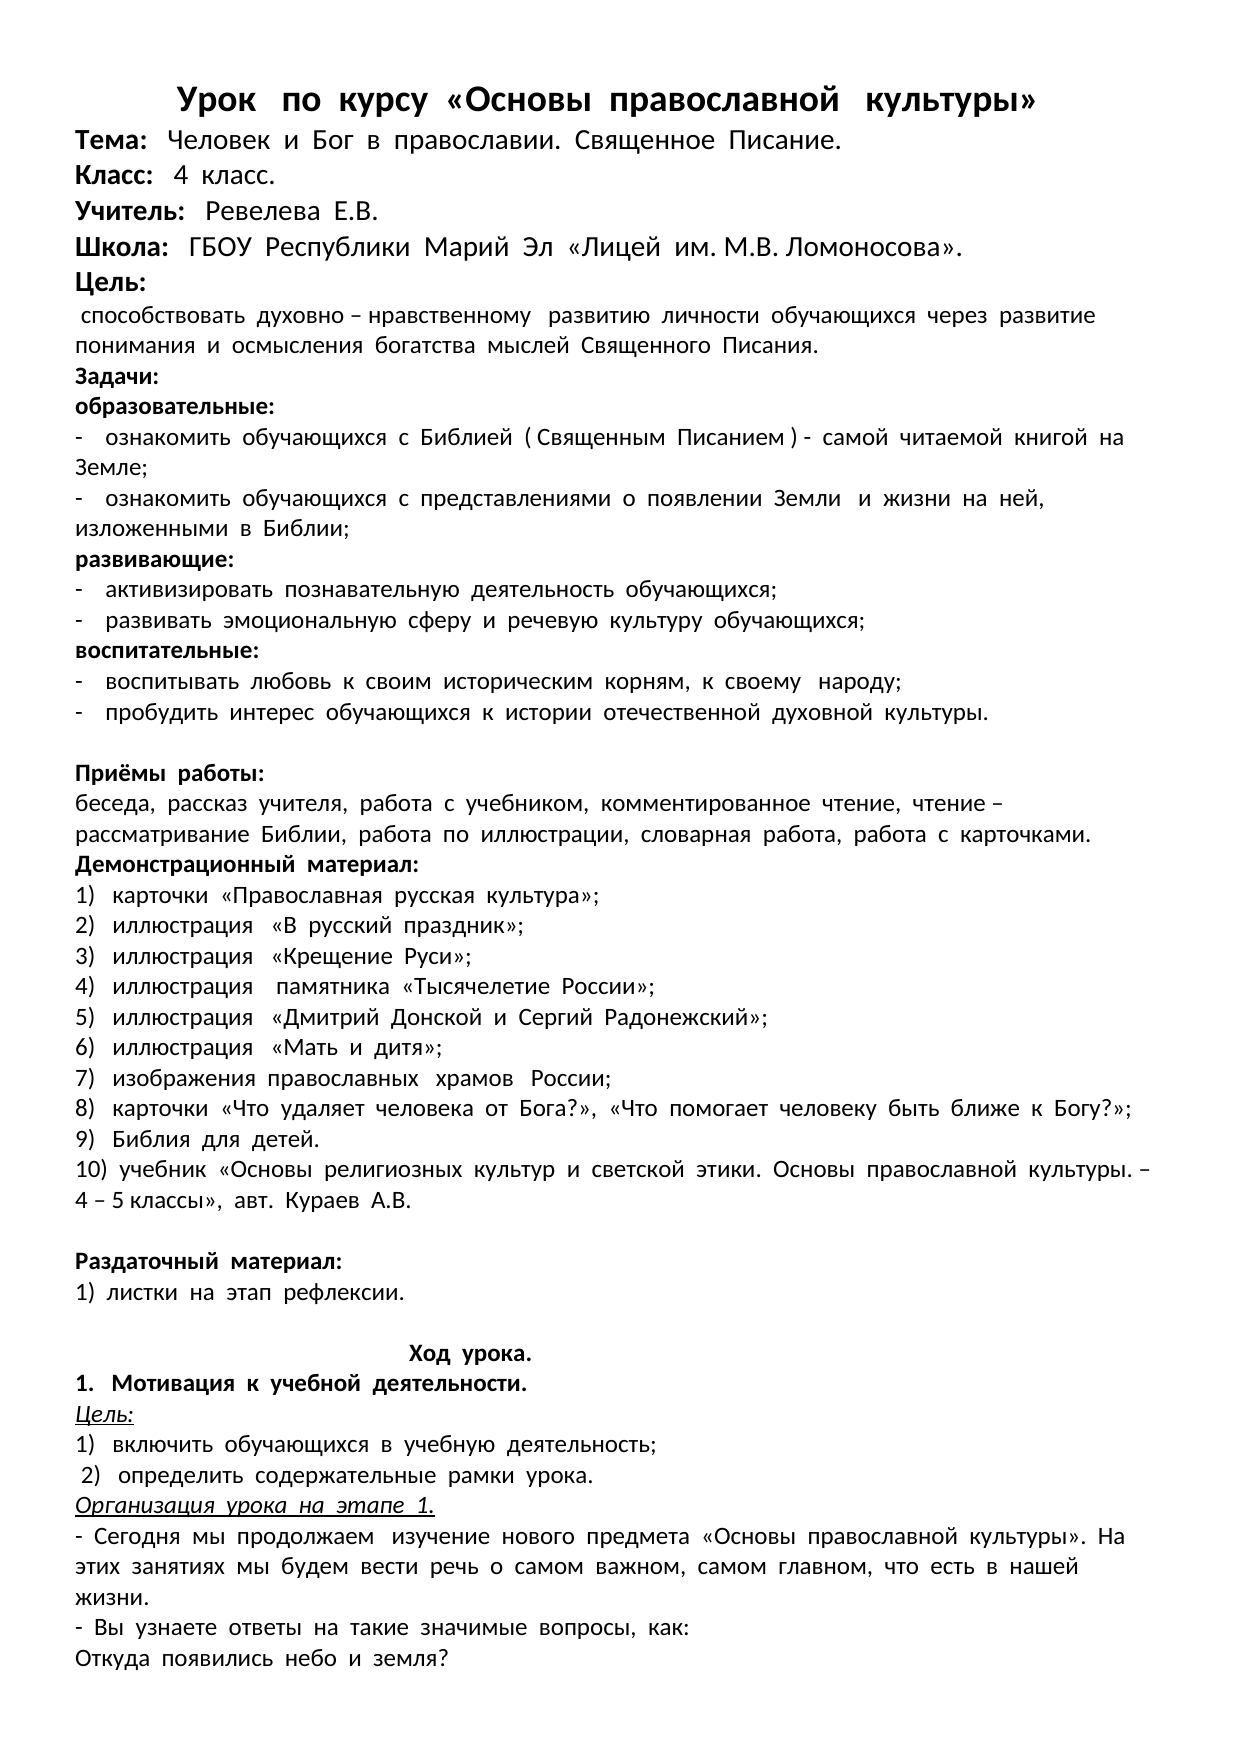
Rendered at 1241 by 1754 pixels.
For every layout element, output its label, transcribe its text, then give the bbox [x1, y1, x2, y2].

text развивающие: [75, 543, 1165, 574]
text Задачи: [75, 360, 1165, 391]
text 1) включить обучающихся в учебную деятельность; [75, 1428, 1165, 1459]
text Организация урока на этапе 1. [75, 1489, 1165, 1520]
text беседа, рассказ учителя, работа с учебником, комментированное чтение, чтение – рассматривание Библии, работа по иллюстрации, словарная работа, работа с карточками. [75, 787, 1165, 848]
text - пробудить интерес обучающихся к истории отечественной духовной культуры. [75, 696, 1165, 726]
text 3) иллюстрация «Крещение Руси»; [75, 940, 1165, 970]
text Школа: ГБОУ Республики Марий Эл «Лицей им. М.В. Ломоносова». [75, 228, 1165, 263]
text Цель: [75, 263, 1165, 299]
text 2) определить содержательные рамки урока. [75, 1459, 1165, 1489]
text - Вы узнаете ответы на такие значимые вопросы, как: [75, 1611, 1165, 1642]
text 1) карточки «Православная русская культура»; [75, 879, 1165, 909]
text 8) карточки «Что удаляет человека от Бога?», «Что помогает человеку быть ближе к Богу?»; [75, 1092, 1165, 1123]
text - активизировать познавательную деятельность обучающихся; [75, 574, 1165, 604]
text воспитательные: [75, 635, 1165, 665]
text способствовать духовно – нравственному развитию личности обучающихся через развитие понимания и осмысления богатства мыслей Священного Писания. [75, 299, 1165, 360]
text 4) иллюстрация памятника «Тысячелетие России»; [75, 970, 1165, 1001]
text 9) Библия для детей. [75, 1123, 1165, 1153]
text Откуда появились небо и земля? [75, 1642, 1165, 1672]
text Цель: [75, 1398, 1165, 1428]
text Демонстрационный материал: [75, 848, 1165, 879]
text 5) иллюстрация «Дмитрий Донской и Сергий Радонежский»; [75, 1001, 1165, 1031]
text - ознакомить обучающихся с Библией ( Священным Писанием ) - самой читаемой книгой на Земле; [75, 421, 1165, 482]
text - Сегодня мы продолжаем изучение нового предмета «Основы православной культуры». На этих занятиях мы будем вести речь о самом важном, самом главном, что есть в нашей жизни. [75, 1520, 1165, 1611]
text Учитель: Ревелева Е.В. [75, 192, 1165, 228]
text Класс: 4 класс. [75, 156, 1165, 192]
text Ход урока. [75, 1337, 1165, 1367]
text 1. Мотивация к учебной деятельности. [75, 1367, 1165, 1398]
text Тема: Человек и Бог в православии. Священное Писание. [75, 121, 1165, 156]
text Приёмы работы: [75, 757, 1165, 787]
text Раздаточный материал: [75, 1245, 1165, 1276]
text образовательные: [75, 391, 1165, 421]
text 1) листки на этап рефлексии. [75, 1276, 1165, 1306]
text - ознакомить обучающихся с представлениями о появлении Земли и жизни на ней, изложенными в Библии; [75, 482, 1165, 543]
text - развивать эмоциональную сферу и речевую культуру обучающихся; [75, 604, 1165, 635]
text - воспитывать любовь к своим историческим корням, к своему народу; [75, 665, 1165, 696]
text 7) изображения православных храмов России; [75, 1062, 1165, 1092]
text 2) иллюстрация «В русский праздник»; [75, 909, 1165, 940]
text 6) иллюстрация «Мать и дитя»; [75, 1031, 1165, 1062]
text Урок по курсу «Основы православной культуры» [75, 75, 1165, 121]
text 10) учебник «Основы религиозных культур и светской этики. Основы православной культуры. – 4 – 5 классы», авт. Кураев А.В. [75, 1153, 1165, 1214]
